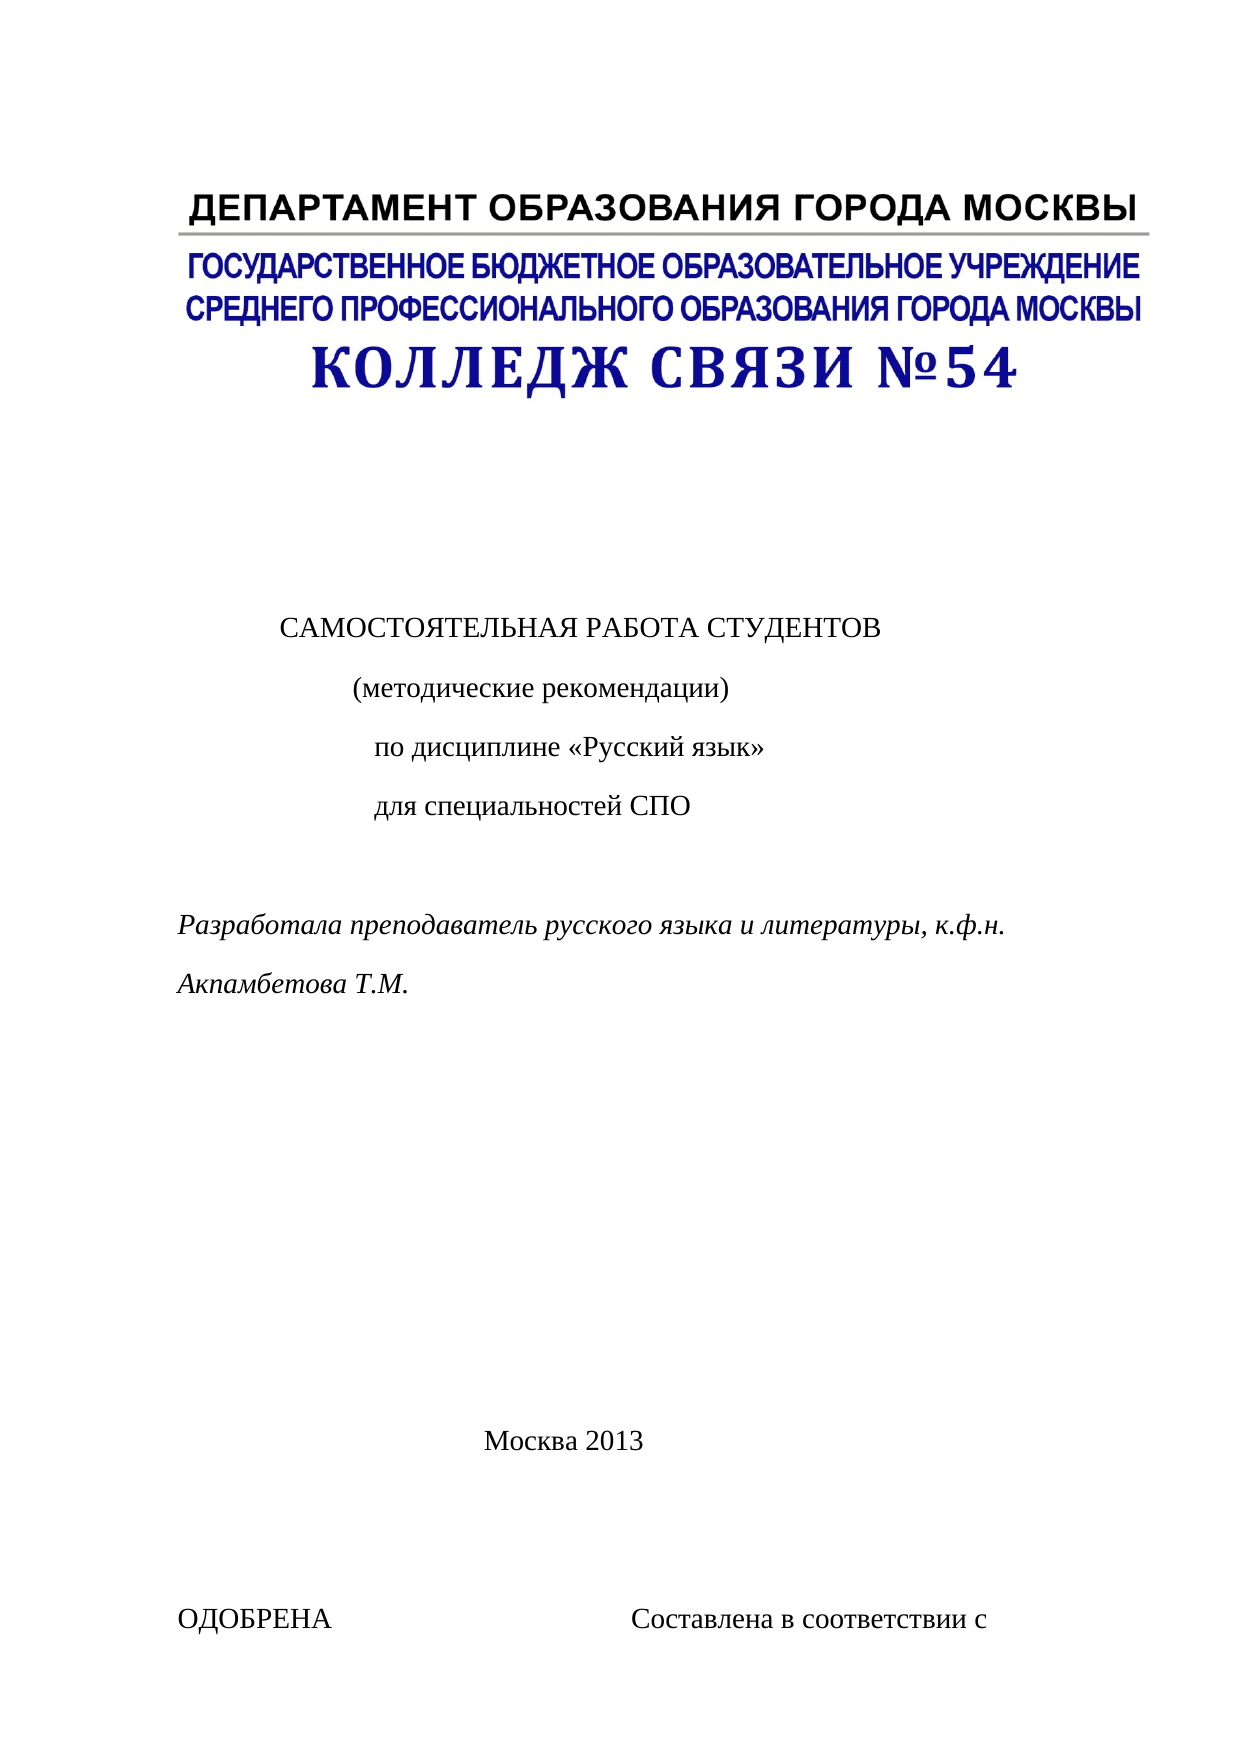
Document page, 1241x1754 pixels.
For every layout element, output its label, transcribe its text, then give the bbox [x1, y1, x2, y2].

text Москва 2013 [177, 1423, 1152, 1456]
text (методические рекомендации) [177, 670, 1152, 703]
text САМОСТОЯТЕЛЬНАЯ РАБОТА СТУДЕНТОВ [177, 610, 1152, 644]
text Акпамбетова Т.М. [177, 967, 1152, 1000]
text ОДОБРЕНА Составлена в соответствии с [177, 1601, 1152, 1634]
picture [177, 177, 1150, 407]
text Разработала преподаватель русского языка и литературы, к.ф.н. [177, 907, 1152, 941]
text для специальностей СПО [177, 788, 1152, 822]
text по дисциплине «Русский язык» [177, 729, 1152, 763]
